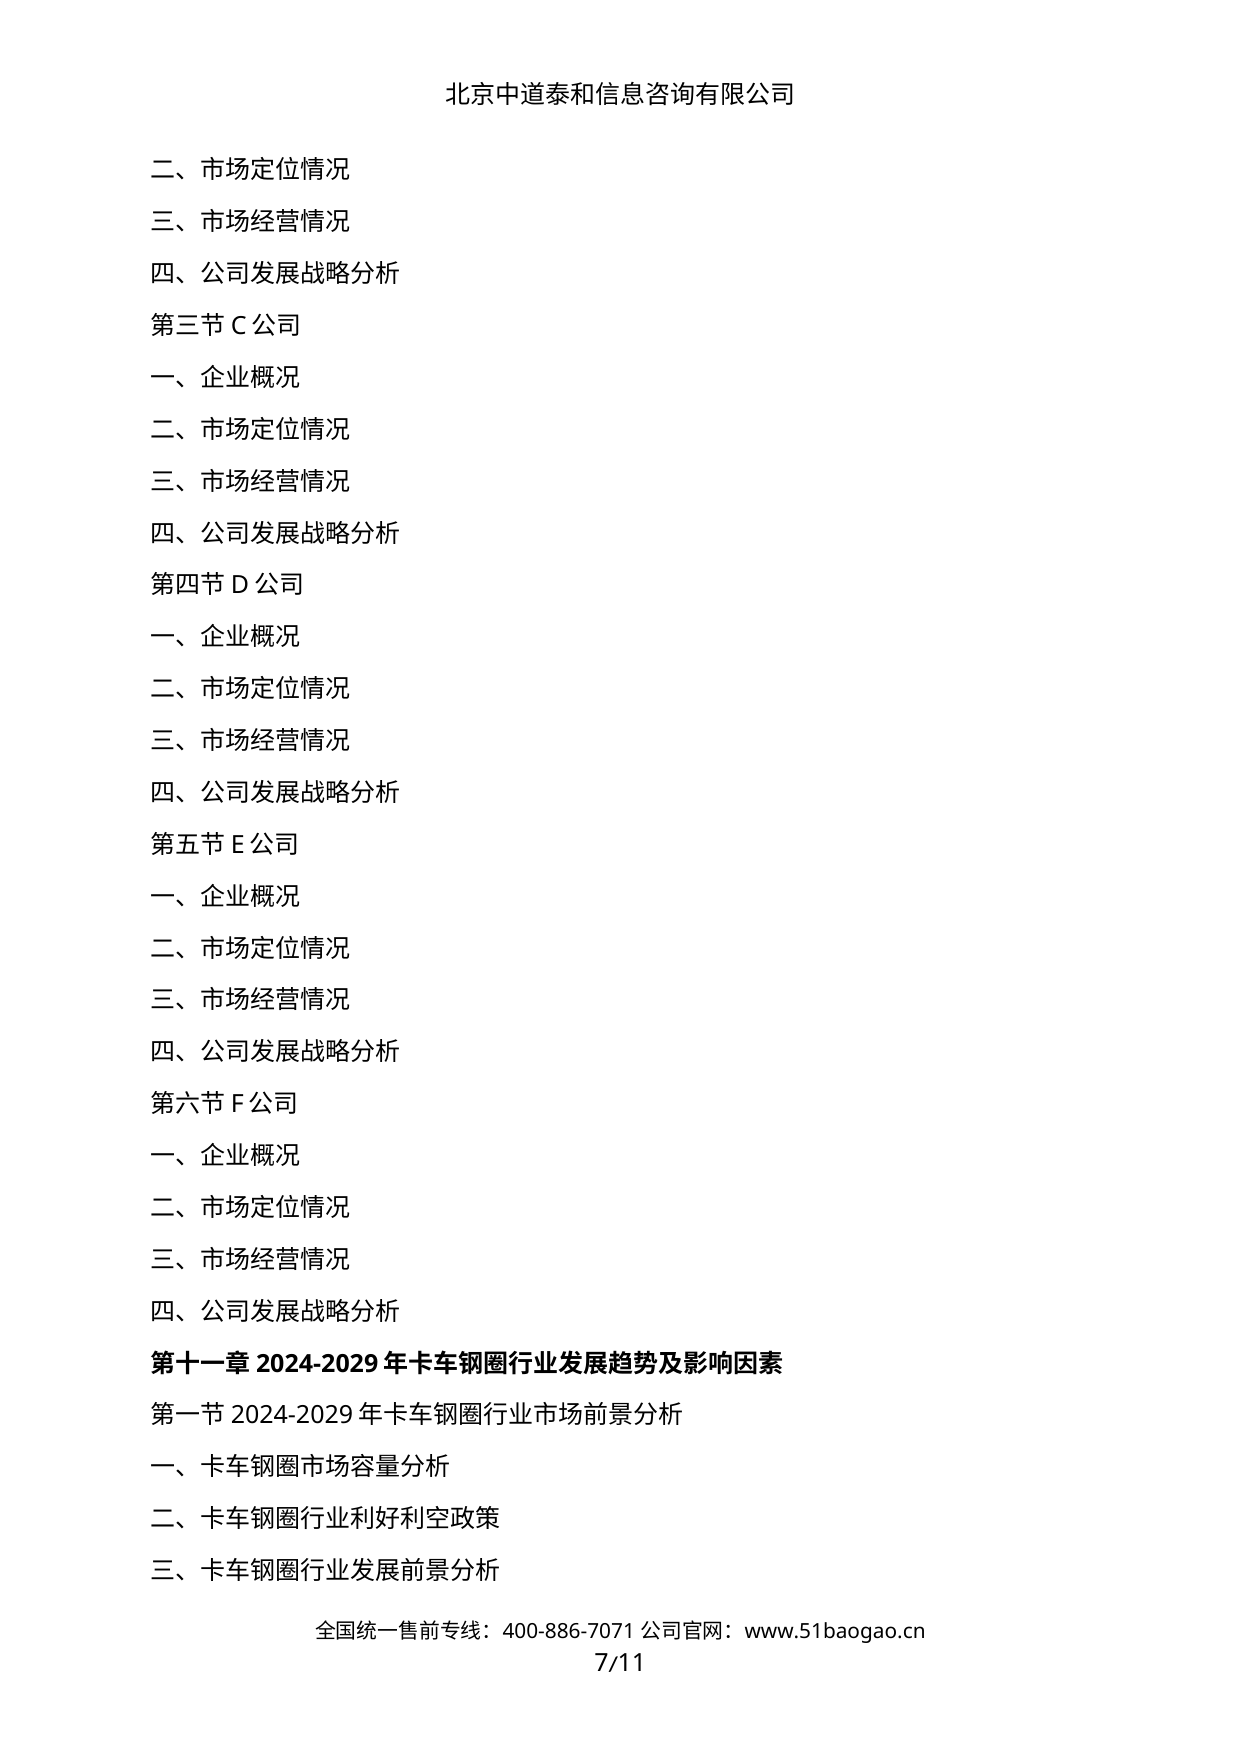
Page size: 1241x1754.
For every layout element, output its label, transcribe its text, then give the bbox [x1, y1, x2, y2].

text 三、市场经营情况 [150, 202, 1090, 238]
text 一、企业概况 [150, 1136, 1090, 1172]
text 第三节 C公司 [150, 306, 1090, 342]
text 第四节 D公司 [150, 565, 1090, 601]
text 三、市场经营情况 [150, 1239, 1090, 1276]
text 二、市场定位情况 [150, 1187, 1090, 1224]
text 二、市场定位情况 [150, 150, 1090, 186]
text 一、企业概况 [150, 617, 1090, 653]
text 一、企业概况 [150, 357, 1090, 394]
text 第十一章 2024-2029年卡车钢圈行业发展趋势及影响因素 [150, 1343, 1090, 1379]
text 四、公司发展战略分析 [150, 254, 1090, 290]
text 二、市场定位情况 [150, 669, 1090, 705]
text 三、市场经营情况 [150, 721, 1090, 757]
text 四、公司发展战略分析 [150, 772, 1090, 809]
text 四、公司发展战略分析 [150, 1032, 1090, 1068]
text 二、卡车钢圈行业利好利空政策 [150, 1499, 1090, 1535]
text 三、市场经营情况 [150, 980, 1090, 1016]
text 三、市场经营情况 [150, 461, 1090, 497]
text 四、公司发展战略分析 [150, 1291, 1090, 1327]
text 二、市场定位情况 [150, 928, 1090, 964]
text 四、公司发展战略分析 [150, 513, 1090, 549]
text 第一节 2024-2029年卡车钢圈行业市场前景分析 [150, 1395, 1090, 1431]
text 第五节 E公司 [150, 824, 1090, 861]
text 二、市场定位情况 [150, 409, 1090, 446]
text 一、卡车钢圈市场容量分析 [150, 1447, 1090, 1483]
text 一、企业概况 [150, 876, 1090, 912]
text 第六节 F公司 [150, 1084, 1090, 1120]
text 三、卡车钢圈行业发展前景分析 [150, 1551, 1090, 1587]
